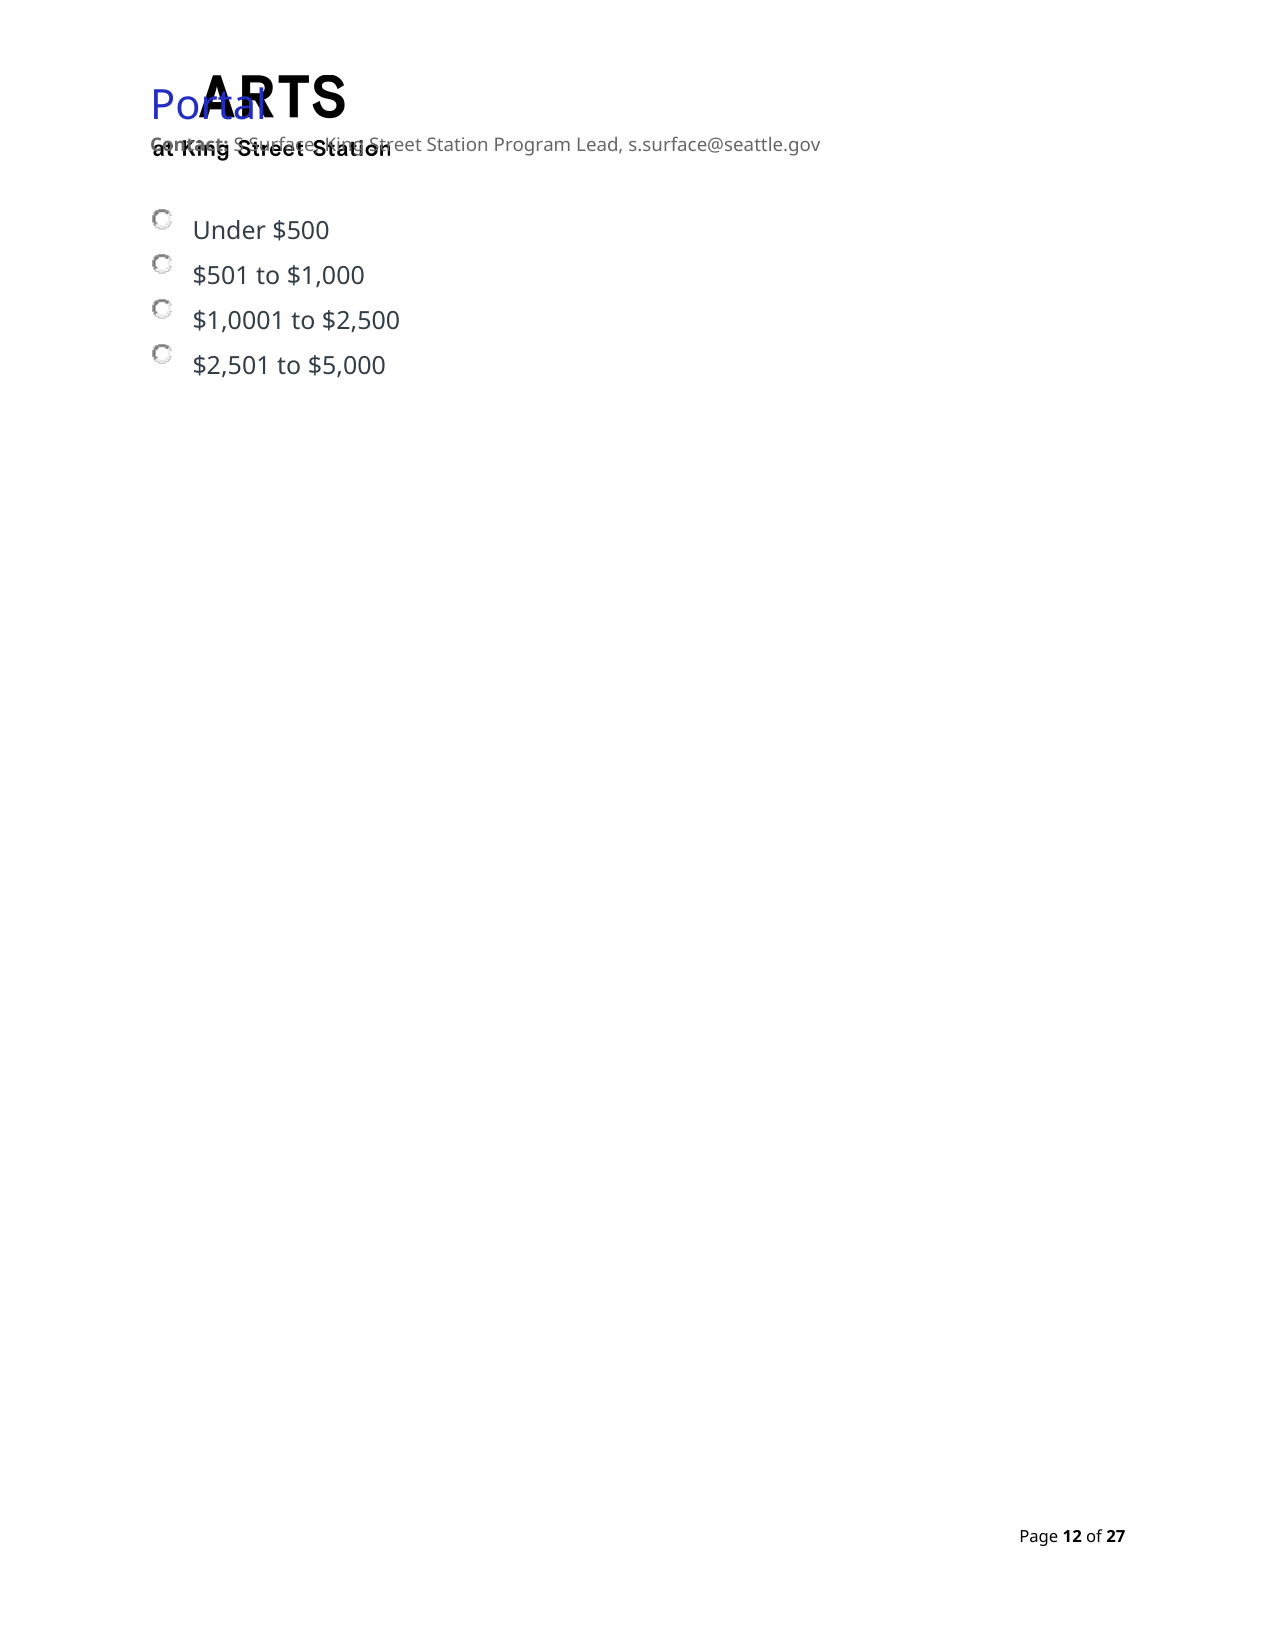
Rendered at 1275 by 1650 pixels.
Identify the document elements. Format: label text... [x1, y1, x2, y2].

text $2,501 to $5,000 [150, 337, 1125, 382]
picture [153, 75, 390, 161]
text Under $500 [150, 202, 1125, 247]
text $1,0001 to $2,500 [150, 292, 1125, 337]
text $501 to $1,000 [150, 247, 1125, 292]
